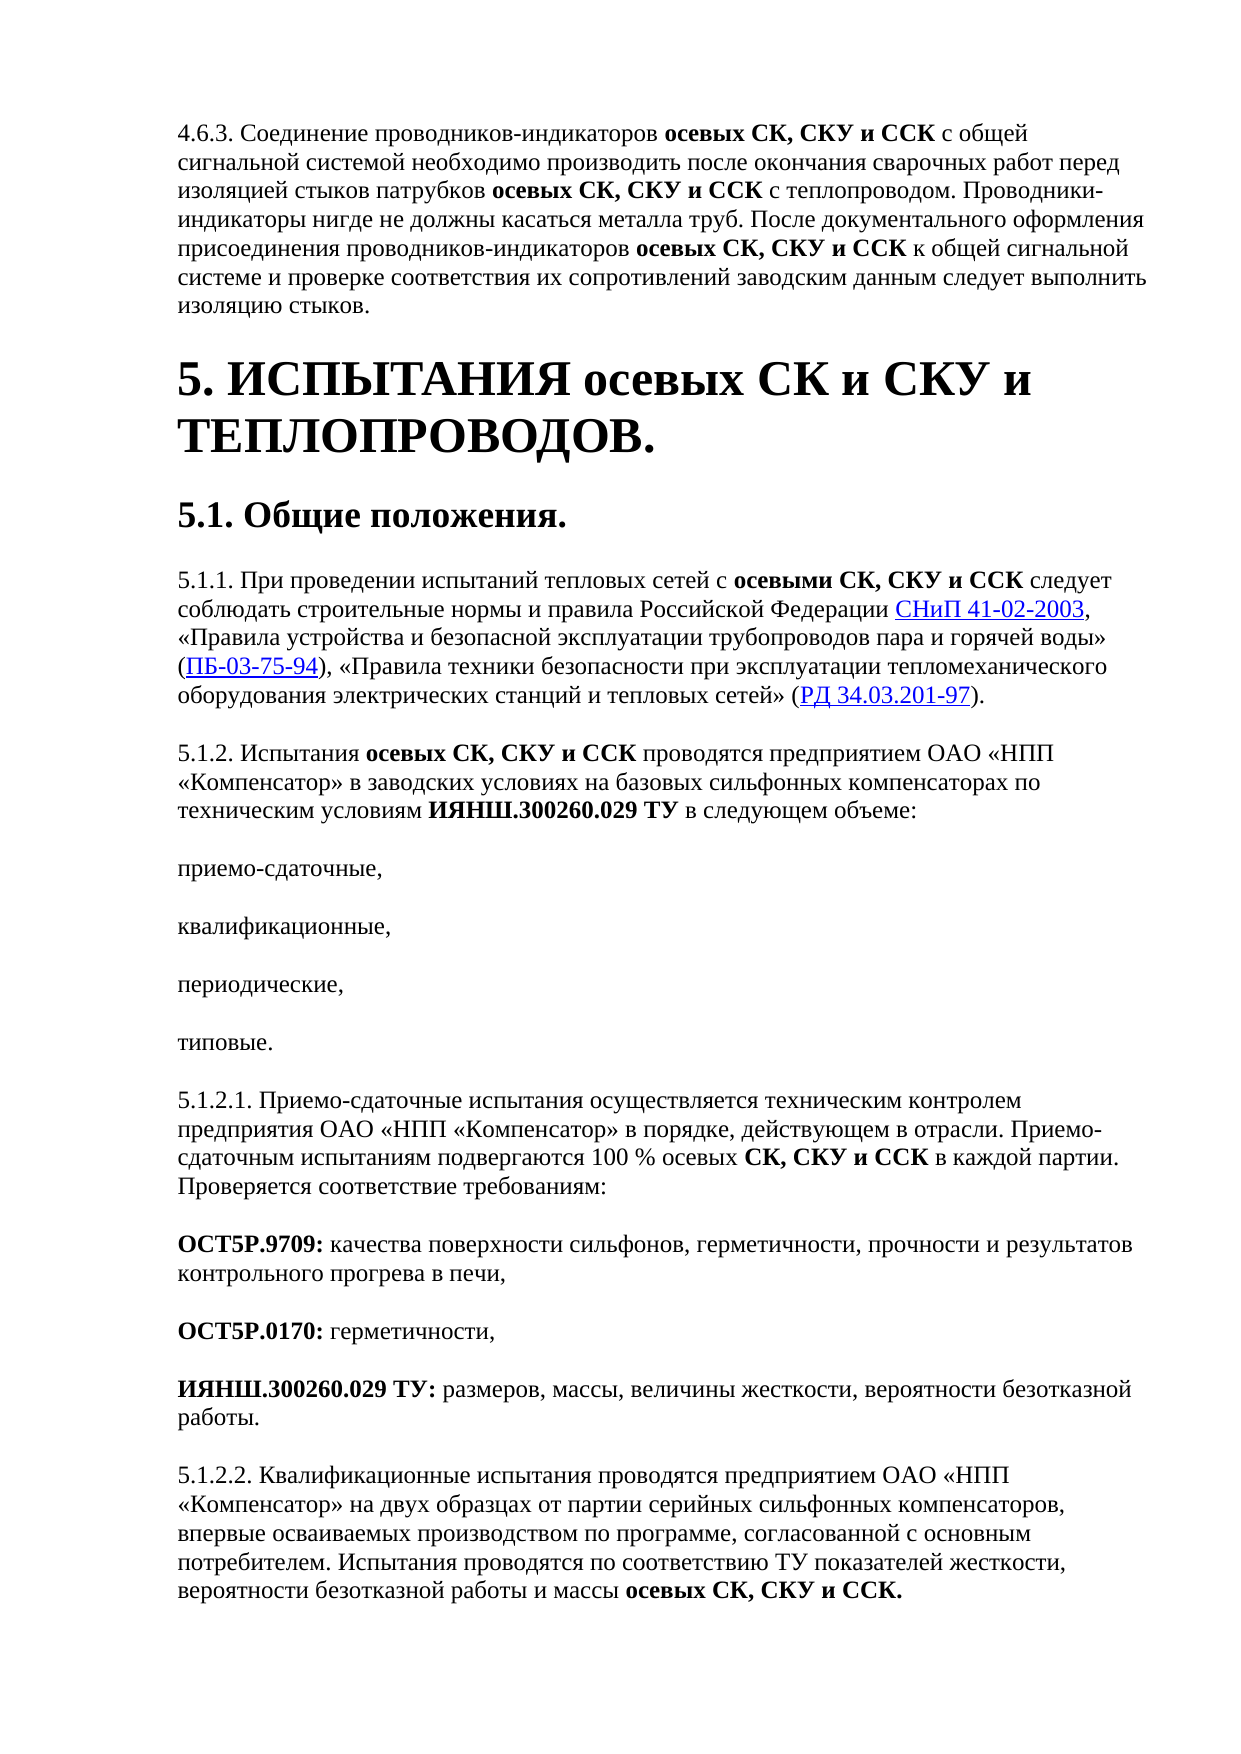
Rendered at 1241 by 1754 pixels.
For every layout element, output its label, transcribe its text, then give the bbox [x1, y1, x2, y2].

text 5.1.2. Испытания осевых СК, СКУ и ССК проводятся предприятием ОАО «НПП «Компенсатор» в заводских условиях на базовых сильфонных компенсаторах по техническим условиям ИЯНШ.300260.029 ТУ в следующем объеме: [177, 738, 1152, 824]
text квалификационные, [177, 911, 1152, 940]
text приемо-сдаточные, [177, 853, 1152, 882]
text 5.1.2.2. Квалификационные испытания проводятся предприятием ОАО «НПП «Компенсатор» на двух образцах от партии серийных сильфонных компенсаторов, впервые осваиваемых производством по программе, согласованной с основным потребителем. Испытания проводятся по соответствию ТУ показателей жесткости, вероятности безотказной работы и массы осевых СК, СКУ и ССК. [177, 1460, 1152, 1604]
text 4.6.3. Соединение проводников-индикаторов осевых СК, СКУ и ССК с общей сигнальной системой необходимо производить после окончания сварочных работ перед изоляцией стыков патрубков осевых СК, СКУ и ССК с теплопроводом. Проводники-индикаторы нигде не должны касаться металла труб. После документального оформления присоединения проводников-индикаторов осевых СК, СКУ и ССК к общей сигнальной системе и проверке соответствия их сопротивлений заводским данным следует выполнить изоляцию стыков. [177, 118, 1152, 319]
text ОСТ5Р.0170: герметичности, [177, 1316, 1152, 1344]
text ИЯНШ.300260.029 ТУ: размеров, массы, величины жесткости, вероятности безотказной работы. [177, 1374, 1152, 1431]
text ОСТ5Р.9709: качества поверхности сильфонов, герметичности, прочности и результатов контрольного прогрева в печи, [177, 1229, 1152, 1287]
text 5. ИСПЫТАНИЯ осевых СК и СКУ и ТЕПЛОПРОВОДОВ. [177, 348, 1152, 463]
text 5.1.2.1. Приемо-сдаточные испытания осуществляется техническим контролем предприятия ОАО «НПП «Компенсатор» в порядке, действующем в отрасли. Приемо-сдаточным испытаниям подвергаются 100 % осевых СК, СКУ и ССК в каждой партии. Проверяется соответствие требованиям: [177, 1085, 1152, 1200]
text 5.1.1. При проведении испытаний тепловых сетей с осевыми СК, СКУ и ССК следует соблюдать строительные нормы и правила Российской Федерации СНиП 41-02-2003, «Правила устройства и безопасной эксплуатации трубопроводов пара и горячей воды» (ПБ-03-75-94), «Правила техники безопасности при эксплуатации тепломеханического оборудования электрических станций и тепловых сетей» (РД 34.03.201-97). [177, 565, 1152, 709]
text 5.1. Общие положения. [177, 493, 1152, 536]
text типовые. [177, 1027, 1152, 1056]
text периодические, [177, 969, 1152, 998]
